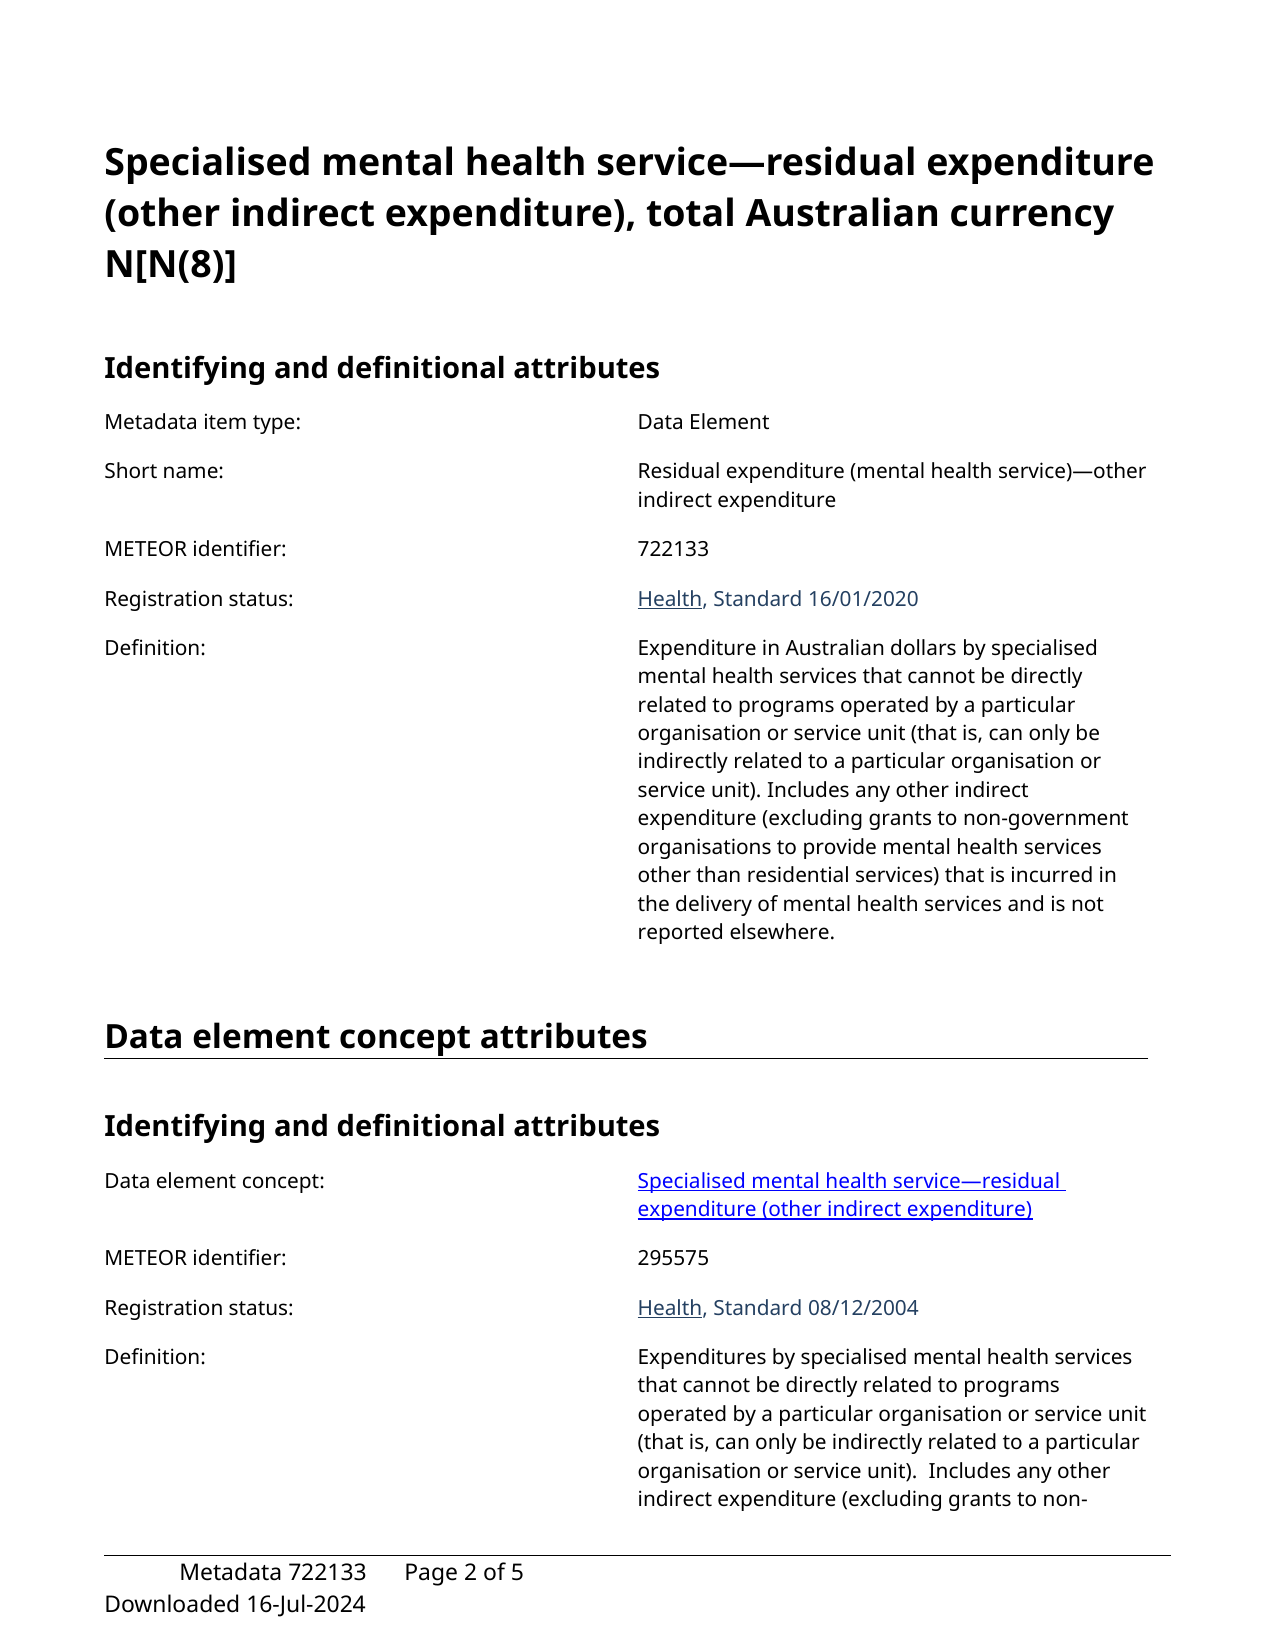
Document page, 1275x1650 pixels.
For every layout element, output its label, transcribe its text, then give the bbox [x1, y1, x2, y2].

table_cell Short name: [93, 446, 626, 524]
table_cell METEOR identifier: [93, 1233, 626, 1282]
table_cell Health, Standard 08/12/2004 [626, 1282, 1159, 1332]
subtitle Specialised mental health service—residual expenditure (other indirect expenditure), total Australian currency N[N(8)] [104, 135, 1171, 288]
table_cell Identifying and definitional attributes [93, 1059, 1159, 1155]
table_cell Specialised mental health service—residual expenditure (other indirect expenditure) [626, 1155, 1159, 1233]
table_cell Definition: [93, 1332, 626, 1523]
table_cell Metadata item type: [93, 397, 626, 446]
table_cell 722133 [626, 524, 1159, 573]
table_header Data element concept attributes [93, 988, 1159, 1059]
table_cell Registration status: [93, 1282, 626, 1332]
table_cell Residual expenditure (mental health service)—other indirect expenditure [626, 446, 1159, 524]
table_header Identifying and definitional attributes [93, 301, 1159, 397]
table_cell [626, 1332, 1159, 1523]
table_cell Definition: [93, 623, 626, 956]
table_cell Health, Standard 16/01/2020 [626, 573, 1159, 622]
table_cell Expenditure in Australian dollars by specialised mental health services that cannot be directly related to programs operated by a particular organisation or service unit (that is, can only be indirectly related to a particular organisation or service unit). Includes any other indirect expenditure (excluding grants to non-government organisations to provide mental health services other than residential services) that is incurred in the delivery of mental health services and is not reported elsewhere. [626, 623, 1159, 956]
table_cell Data element concept: [93, 1155, 626, 1233]
table_cell 295575 [626, 1233, 1159, 1282]
table_cell Registration status: [93, 573, 626, 622]
table_cell METEOR identifier: [93, 524, 626, 573]
table_cell Data Element [626, 397, 1159, 446]
